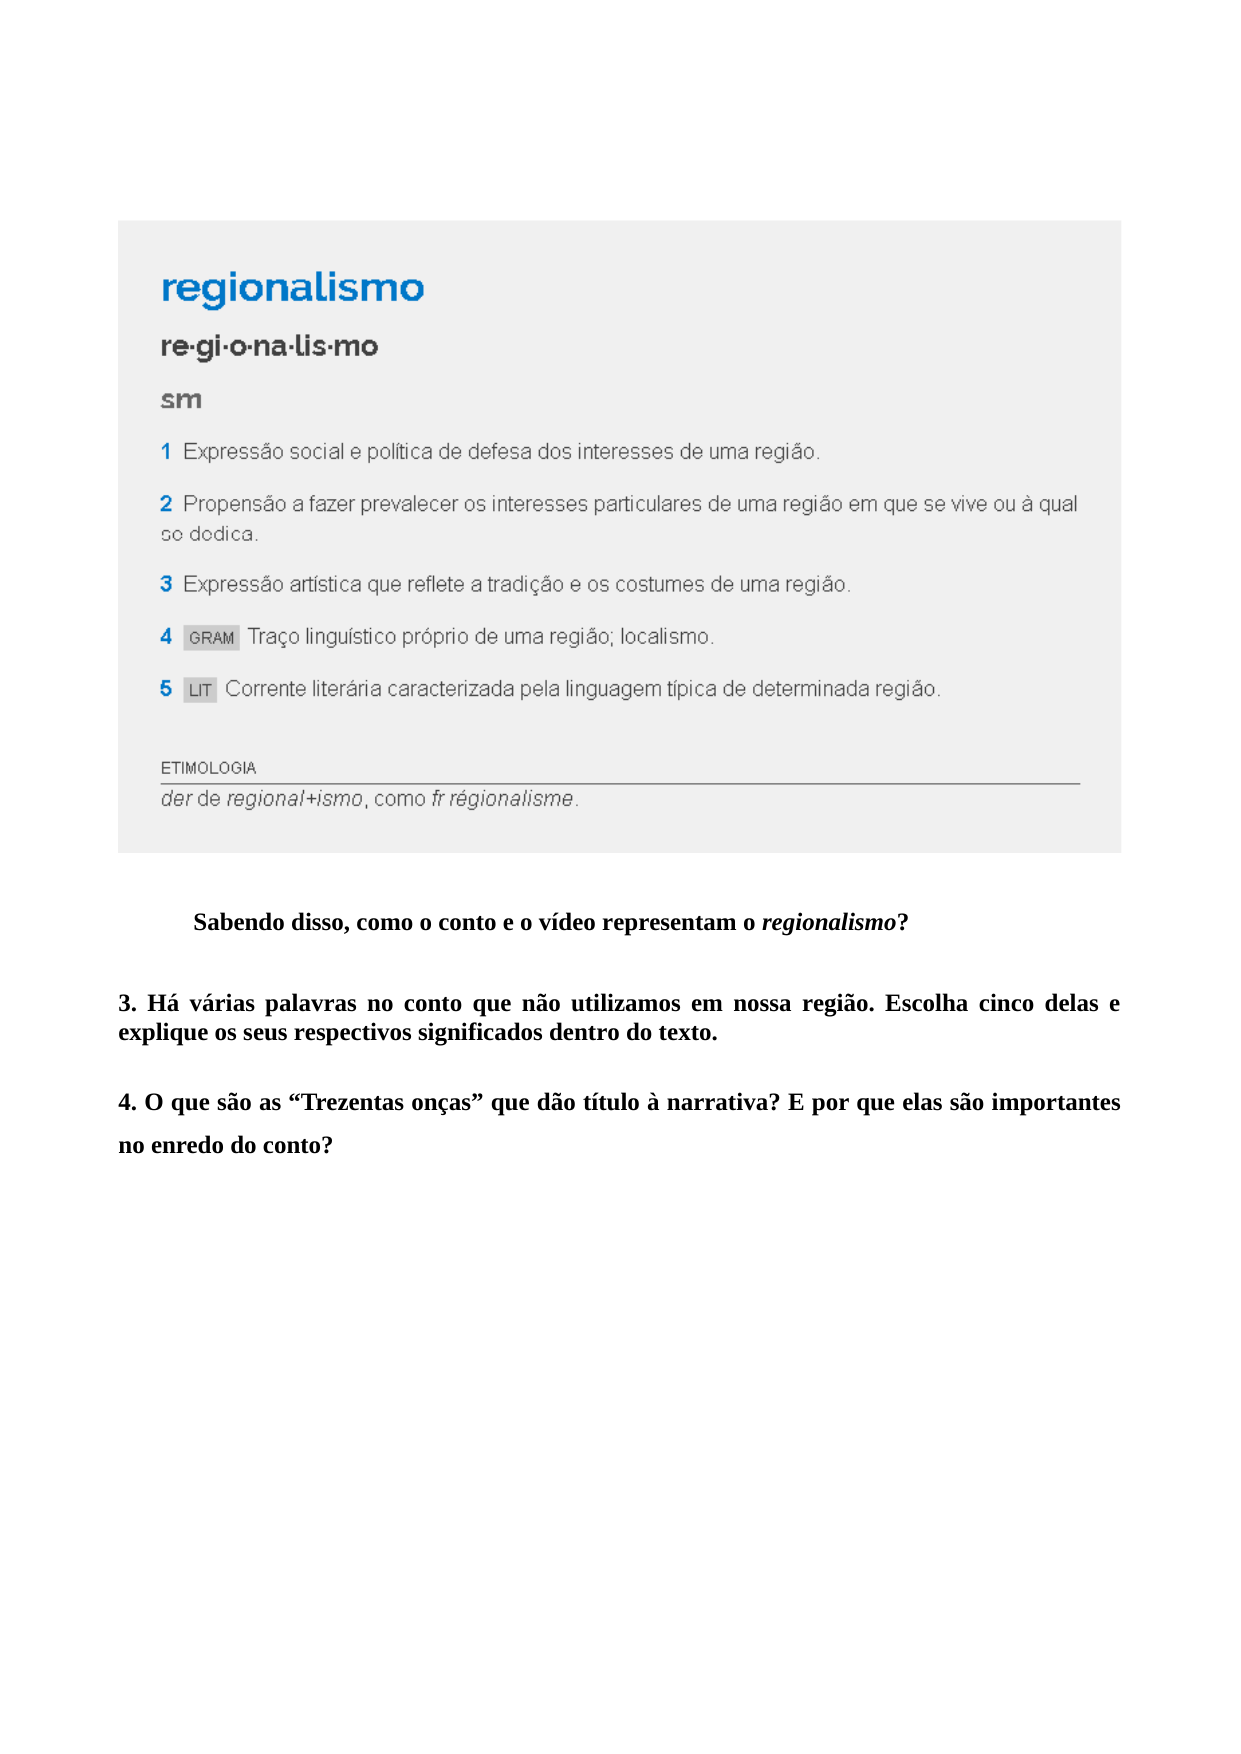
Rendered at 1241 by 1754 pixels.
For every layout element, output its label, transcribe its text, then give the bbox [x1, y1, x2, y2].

text Sabendo disso, como o conto e o vídeo representam o regionalismo? [193, 907, 1122, 935]
text 3. Há várias palavras no conto que não utilizamos em nossa região. Escolha cinco delas e explique os seus respectivos significados dentro do texto. [118, 988, 1122, 1046]
picture [118, 218, 1122, 853]
text 4. O que são as “Trezentas onças” que dão título à narrativa? E por que elas são importantes no enredo do conto? [118, 1087, 1122, 1159]
